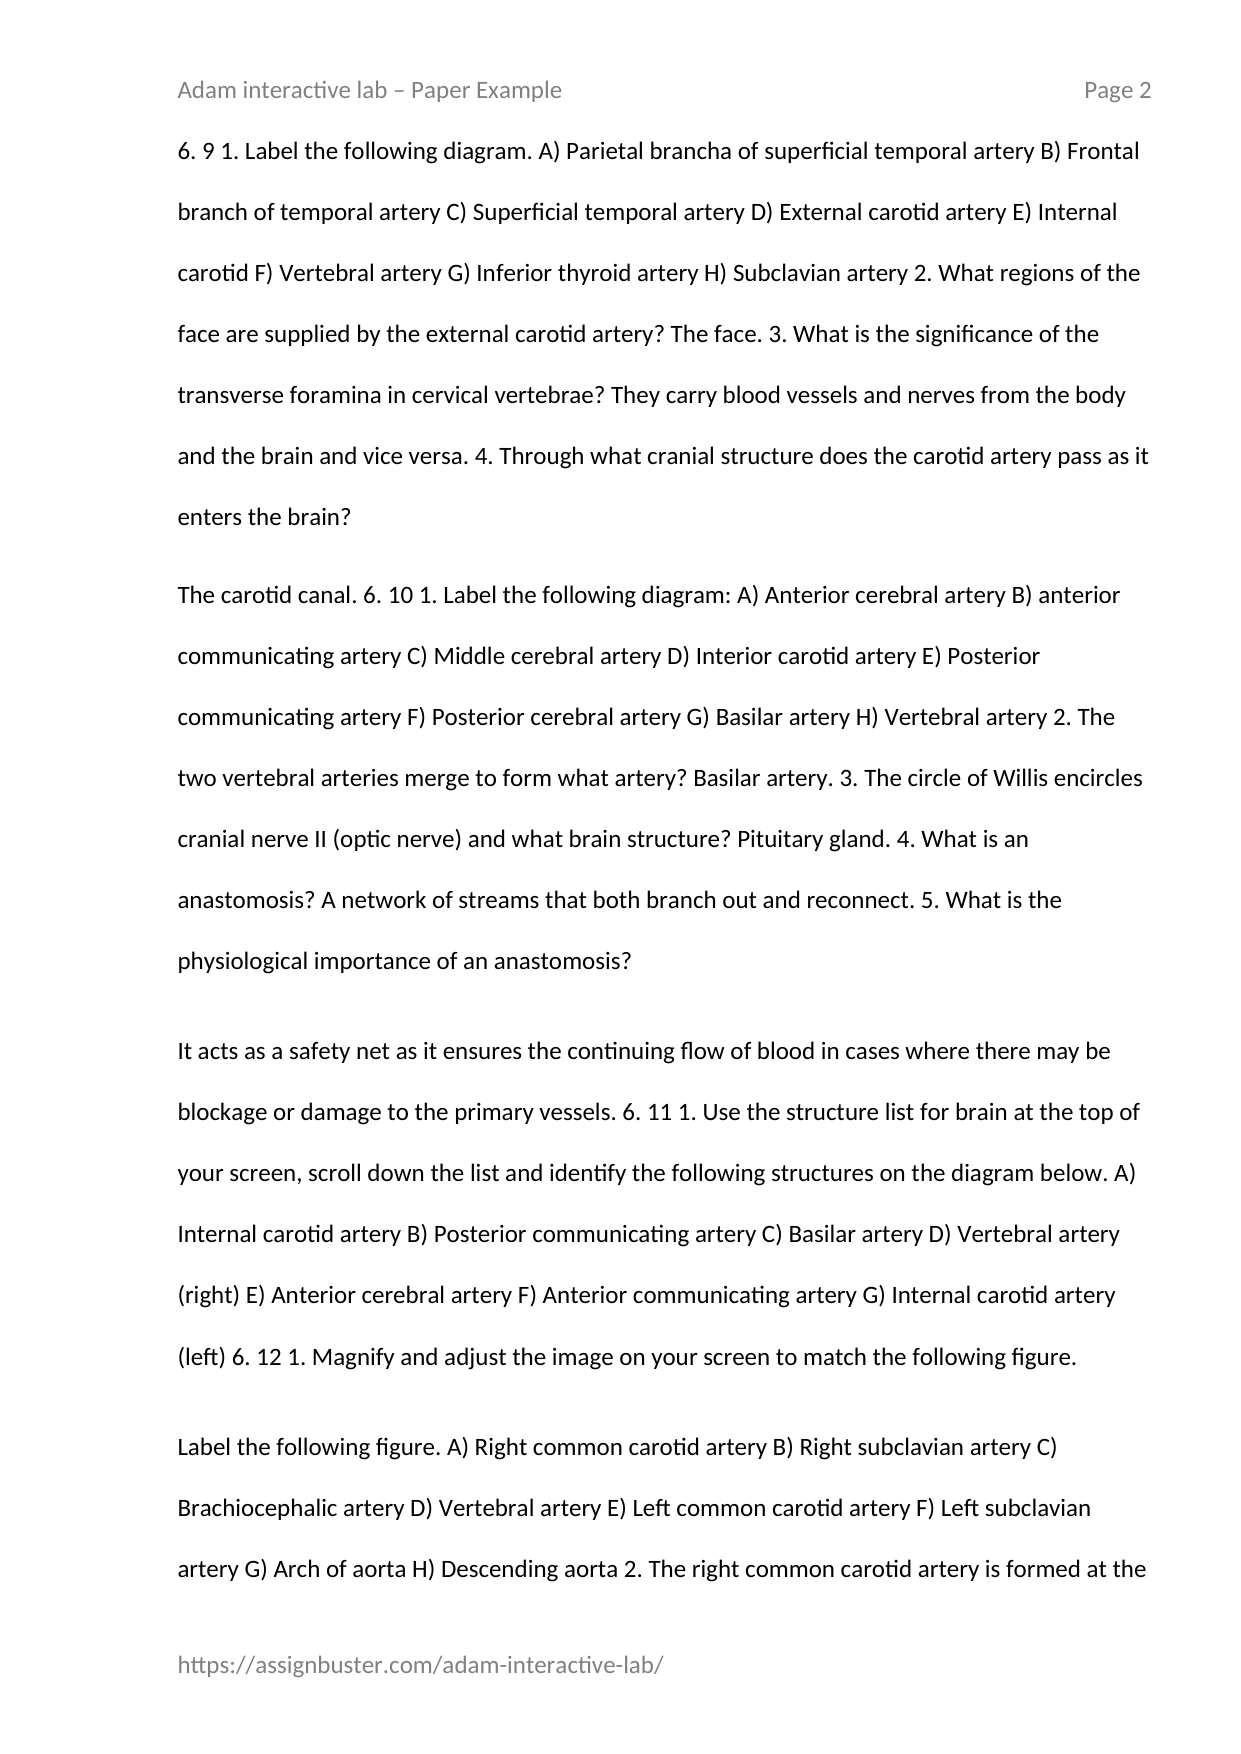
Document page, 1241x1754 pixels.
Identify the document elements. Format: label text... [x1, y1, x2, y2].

text 6. 9 1. Label the following diagram. A) Parietal brancha of superficial temporal artery B) Frontal branch of temporal artery C) Superficial temporal artery D) External carotid artery E) Internal carotid F) Vertebral artery G) Inferior thyroid artery H) Subclavian artery 2. What regions of the face are supplied by the external carotid artery? The face. 3. What is the significance of the transverse foramina in cervical vertebrae? They carry blood vessels and nerves from the body and the brain and vice versa. 4. Through what cranial structure does the carotid artery pass as it enters the brain? [177, 135, 1152, 532]
text It acts as a safety net as it ensures the continuing flow of blood in cases where there may be blockage or damage to the primary vessels. 6. 11 1. Use the structure list for brain at the top of your screen, scroll down the list and identify the following structures on the diagram below. A) Internal carotid artery B) Posterior communicating artery C) Basilar artery D) Vertebral artery (right) E) Anterior cerebral artery F) Anterior communicating artery G) Internal carotid artery (left) 6. 12 1. Magnify and adjust the image on your screen to match the following figure. [177, 1036, 1152, 1371]
text The carotid canal. 6. 10 1. Label the following diagram: A) Anterior cerebral artery B) anterior communicating artery C) Middle cerebral artery D) Interior carotid artery E) Posterior communicating artery F) Posterior cerebral artery G) Basilar artery H) Vertebral artery 2. The two vertebral arteries merge to form what artery? Basilar artery. 3. The circle of Willis encircles cranial nerve II (optic nerve) and what brain structure? Pituitary gland. 4. What is an anastomosis? A network of streams that both branch out and reconnect. 5. What is the physiological importance of an anastomosis? [177, 579, 1152, 976]
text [177, 1431, 1152, 1584]
